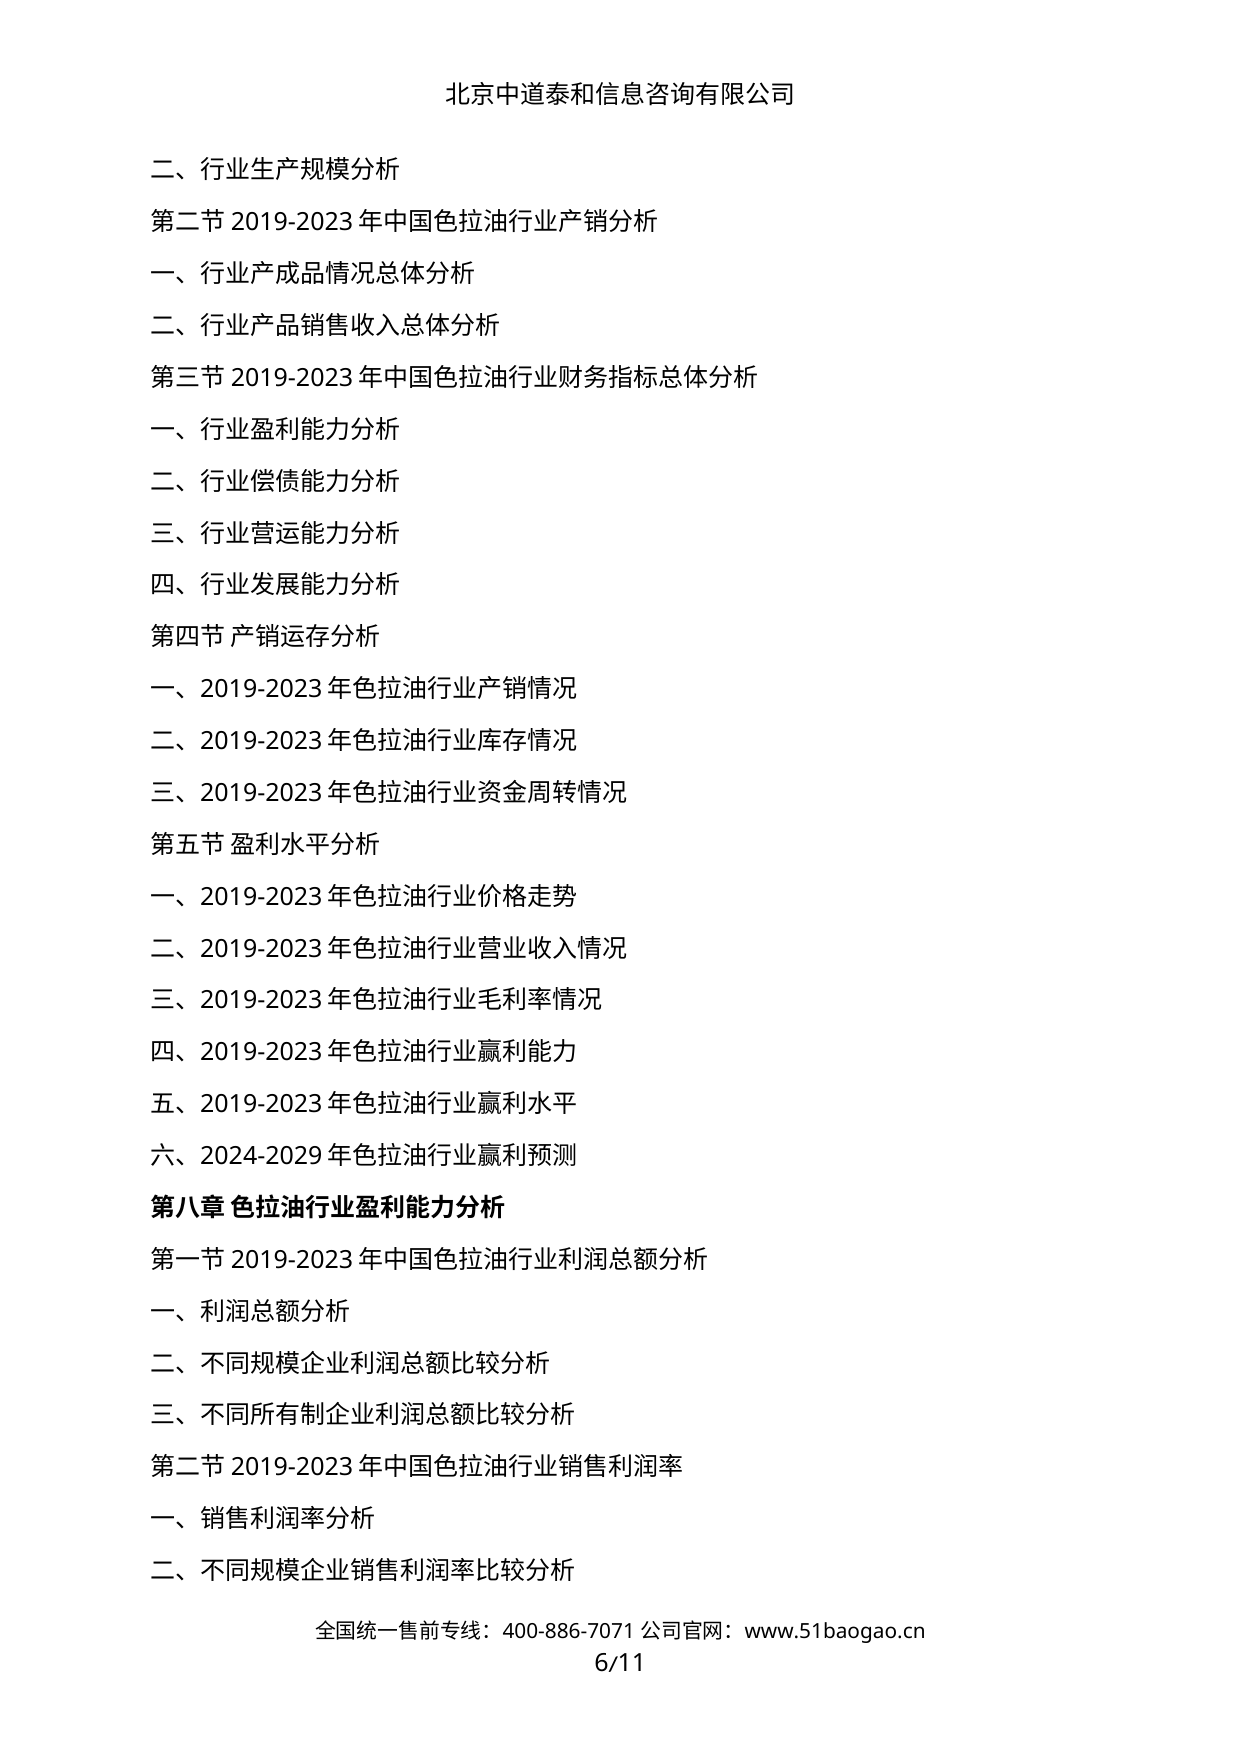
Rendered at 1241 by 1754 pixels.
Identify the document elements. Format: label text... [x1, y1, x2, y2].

text 二、行业产品销售收入总体分析 [150, 306, 1090, 342]
text 二、不同规模企业利润总额比较分析 [150, 1343, 1090, 1379]
text 三、2019-2023年色拉油行业资金周转情况 [150, 772, 1090, 809]
text 二、2019-2023年色拉油行业营业收入情况 [150, 928, 1090, 964]
text 四、2019-2023年色拉油行业赢利能力 [150, 1032, 1090, 1068]
text 一、利润总额分析 [150, 1291, 1090, 1327]
text 三、2019-2023年色拉油行业毛利率情况 [150, 980, 1090, 1016]
text 一、2019-2023年色拉油行业产销情况 [150, 669, 1090, 705]
text 第四节 产销运存分析 [150, 617, 1090, 653]
text 第三节 2019-2023年中国色拉油行业财务指标总体分析 [150, 357, 1090, 394]
text 二、不同规模企业销售利润率比较分析 [150, 1551, 1090, 1587]
text 一、行业盈利能力分析 [150, 409, 1090, 446]
text 六、2024-2029年色拉油行业赢利预测 [150, 1136, 1090, 1172]
text 一、行业产成品情况总体分析 [150, 254, 1090, 290]
text 第五节 盈利水平分析 [150, 824, 1090, 861]
text 第一节 2019-2023年中国色拉油行业利润总额分析 [150, 1239, 1090, 1276]
text 二、行业偿债能力分析 [150, 461, 1090, 497]
text 三、行业营运能力分析 [150, 513, 1090, 549]
text 二、2019-2023年色拉油行业库存情况 [150, 721, 1090, 757]
text 第二节 2019-2023年中国色拉油行业销售利润率 [150, 1447, 1090, 1483]
text 五、2019-2023年色拉油行业赢利水平 [150, 1084, 1090, 1120]
text 三、不同所有制企业利润总额比较分析 [150, 1395, 1090, 1431]
text 四、行业发展能力分析 [150, 565, 1090, 601]
text 一、2019-2023年色拉油行业价格走势 [150, 876, 1090, 912]
text 第八章 色拉油行业盈利能力分析 [150, 1187, 1090, 1224]
text 一、销售利润率分析 [150, 1499, 1090, 1535]
text 第二节 2019-2023年中国色拉油行业产销分析 [150, 202, 1090, 238]
text 二、行业生产规模分析 [150, 150, 1090, 186]
